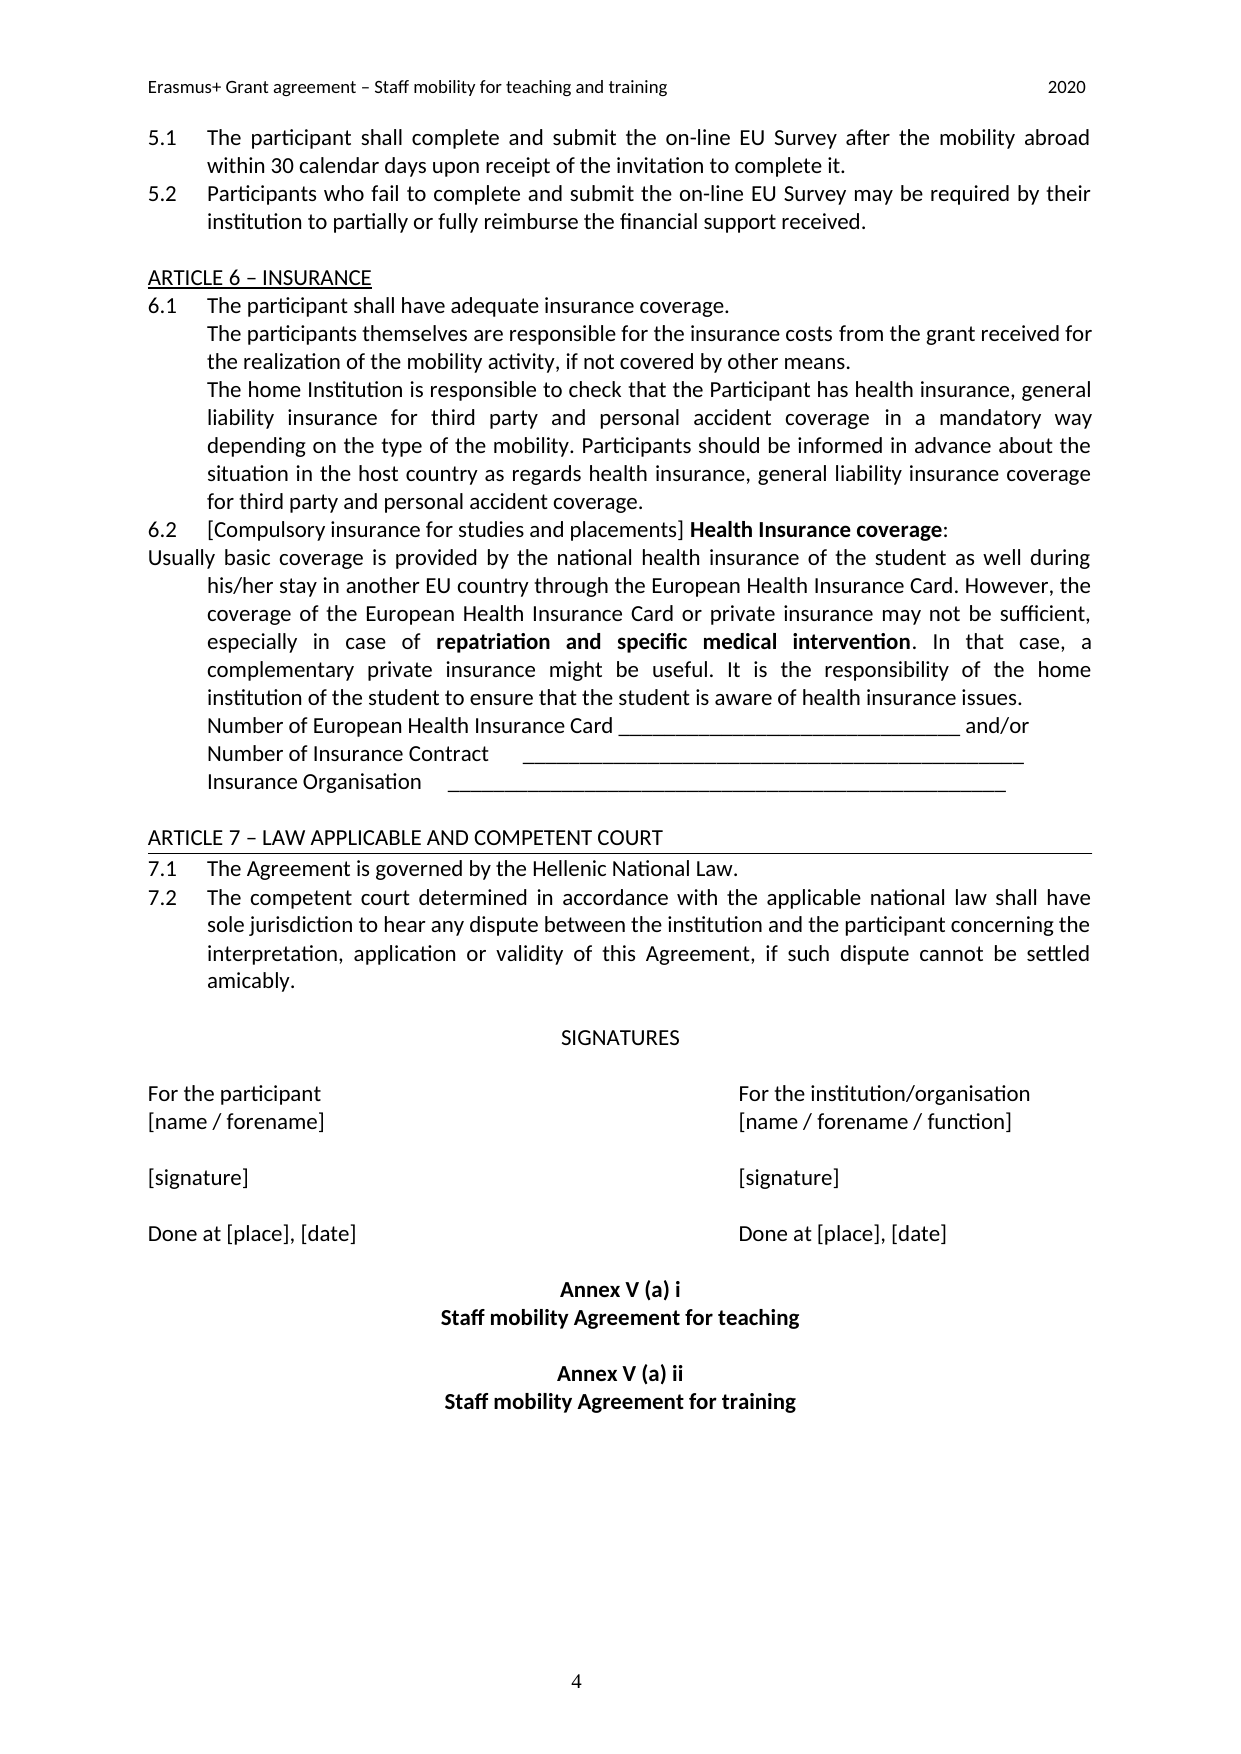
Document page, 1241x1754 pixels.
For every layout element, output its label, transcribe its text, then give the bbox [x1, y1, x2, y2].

text [name / forename] [name / forename / function] [148, 1107, 1092, 1135]
text 6.1 The participant shall have adequate insurance coverage. [148, 291, 1092, 319]
text ARTICLE 6 – INSURANCE [148, 263, 1092, 291]
text Number of European Health Insurance Card ______________________________ and/or [148, 711, 1092, 739]
text Staff mobility Agreement for teaching [148, 1303, 1092, 1331]
text Done at [place], [date] Done at [place], [date] [148, 1219, 1092, 1247]
text 6.2 [Compulsory insurance for studies and placements] Health Insurance coverage: [148, 515, 1092, 543]
text 7.1 The Agreement is governed by the Hellenic National Law. [148, 854, 1092, 883]
text 7.2 The competent court determined in accordance with the applicable national law shall have sole jurisdiction to hear any dispute between the institution and the participant concerning the interpretation, application or validity of this Agreement, if such dispute cannot be settled amicably. [148, 883, 1092, 995]
text Staff mobility Agreement for training [148, 1387, 1092, 1439]
text Usually basic coverage is provided by the national health insurance of the student as well during his/her stay in another EU country through the European Health Insurance Card. However, the coverage of the European Health Insurance Card or private insurance may not be sufficient, especially in case of repatriation and specific medical intervention. In that case, a complementary private insurance might be useful. It is the responsibility of the home institution of the student to ensure that the student is aware of health insurance issues. [148, 543, 1092, 711]
text The home Institution is responsible to check that the Participant has health insurance, general liability insurance for third party and personal accident coverage in a mandatory way depending on the type of the mobility. Participants should be informed in advance about the situation in the host country as regards health insurance, general liability insurance coverage for third party and personal accident coverage. [148, 375, 1092, 515]
text Insurance Organisation _________________________________________________ [148, 767, 1092, 795]
text SIGNATURES [148, 1023, 1092, 1051]
text For the participant For the institution/organisation [148, 1079, 1092, 1107]
text Annex V (a) i [148, 1275, 1092, 1303]
text Number of Insurance Contract ____________________________________________ [148, 739, 1092, 767]
text The participants themselves are responsible for the insurance costs from the grant received for the realization of the mobility activity, if not covered by other means. [148, 319, 1092, 375]
text ARTICLE 7 – LAW APPLICABLE AND COMPETENT COURT [148, 823, 1092, 853]
text 5.2 Participants who fail to complete and submit the on-line EU Survey may be required by their institution to partially or fully reimburse the financial support received. [148, 179, 1092, 235]
text Annex V (a) ii [148, 1359, 1092, 1387]
text [signature] [signature] [148, 1163, 1092, 1191]
text 5.1 The participant shall complete and submit the on-line EU Survey after the mobility abroad within 30 calendar days upon receipt of the invitation to complete it. [148, 123, 1092, 179]
